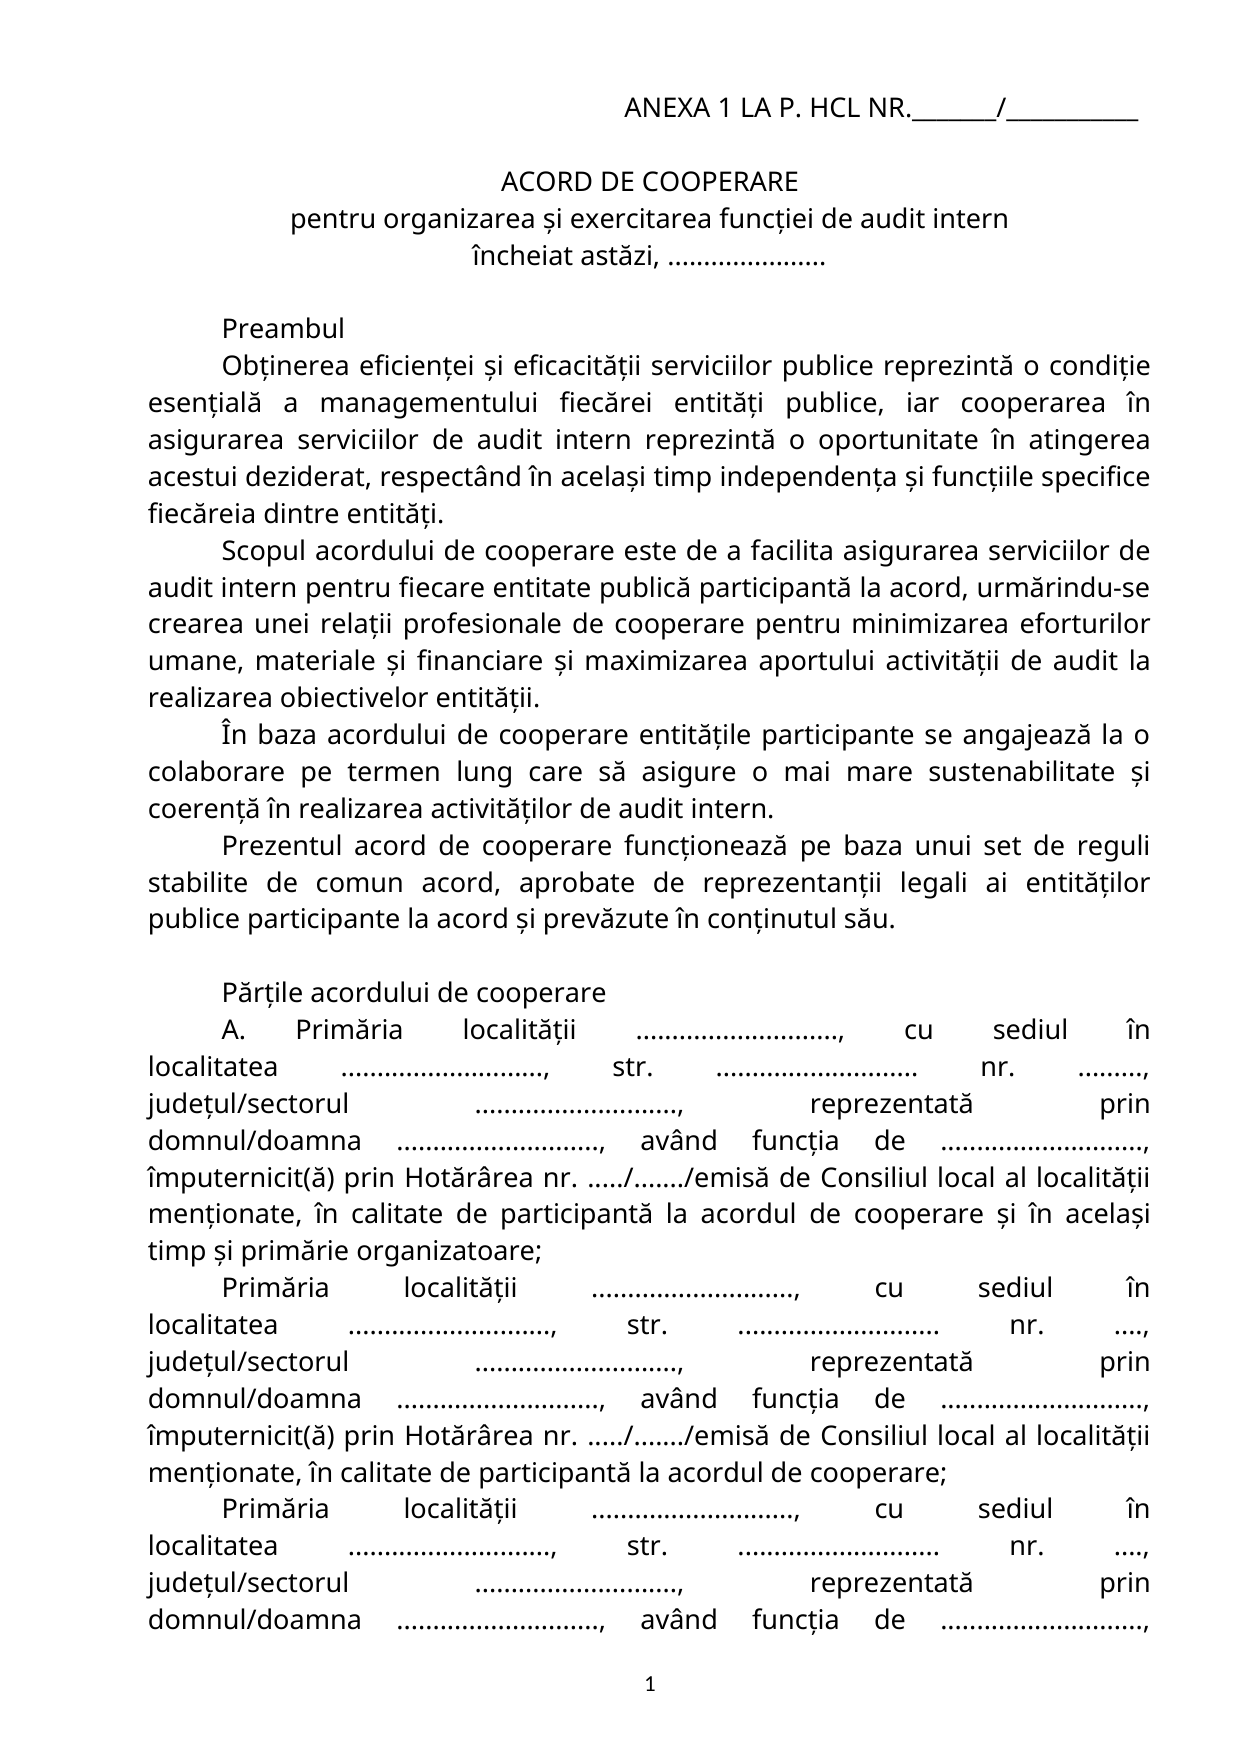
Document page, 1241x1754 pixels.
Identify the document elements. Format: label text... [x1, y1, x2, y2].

text În baza acordului de cooperare entităţile participante se angajează la o colaborare pe termen lung care să asigure o mai mare sustenabilitate şi coerenţă în realizarea activităţilor de audit intern. [148, 716, 1152, 826]
text Prezentul acord de cooperare funcţionează pe baza unui set de reguli stabilite de comun acord, aprobate de reprezentanţii legali ai entităţilor publice participante la acord şi prevăzute în conţinutul său. [148, 826, 1152, 937]
text ANEXA 1 LA P. HCL NR._______/___________ [148, 89, 1152, 126]
text Părţile acordului de cooperare [148, 974, 1152, 1011]
text Obţinerea eficienţei şi eficacităţii serviciilor publice reprezintă o condiţie esenţială a managementului fiecărei entităţi publice, iar cooperarea în asigurarea serviciilor de audit intern reprezintă o oportunitate în atingerea acestui deziderat, respectând în acelaşi timp independenţa şi funcţiile specifice fiecăreia dintre entităţi. [148, 347, 1152, 531]
list Primăria localităţii ............................, cu sediul în localitatea ............................, str. ............................ nr. ........., judeţul/sectorul ............................, reprezentată prin domnul/doamna ............................, având funcţia de ............................, împuternicit(ă) prin Hotărârea nr. ...../......./emisă de Consiliul local al localităţii menţionate, în calitate de participantă la acordul de cooperare şi în acelaşi timp şi primărie organizatoare; [148, 1011, 1152, 1269]
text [148, 1490, 1152, 1637]
text ACORD DE COOPERARE [148, 162, 1152, 199]
text Preambul [148, 310, 1152, 347]
text încheiat astăzi, ...................... [148, 236, 1152, 273]
text pentru organizarea şi exercitarea funcţiei de audit intern [148, 199, 1152, 236]
text Scopul acordului de cooperare este de a facilita asigurarea serviciilor de audit intern pentru fiecare entitate publică participantă la acord, urmărindu-se crearea unei relaţii profesionale de cooperare pentru minimizarea eforturilor umane, materiale şi financiare şi maximizarea aportului activităţii de audit la realizarea obiectivelor entităţii. [148, 531, 1152, 716]
